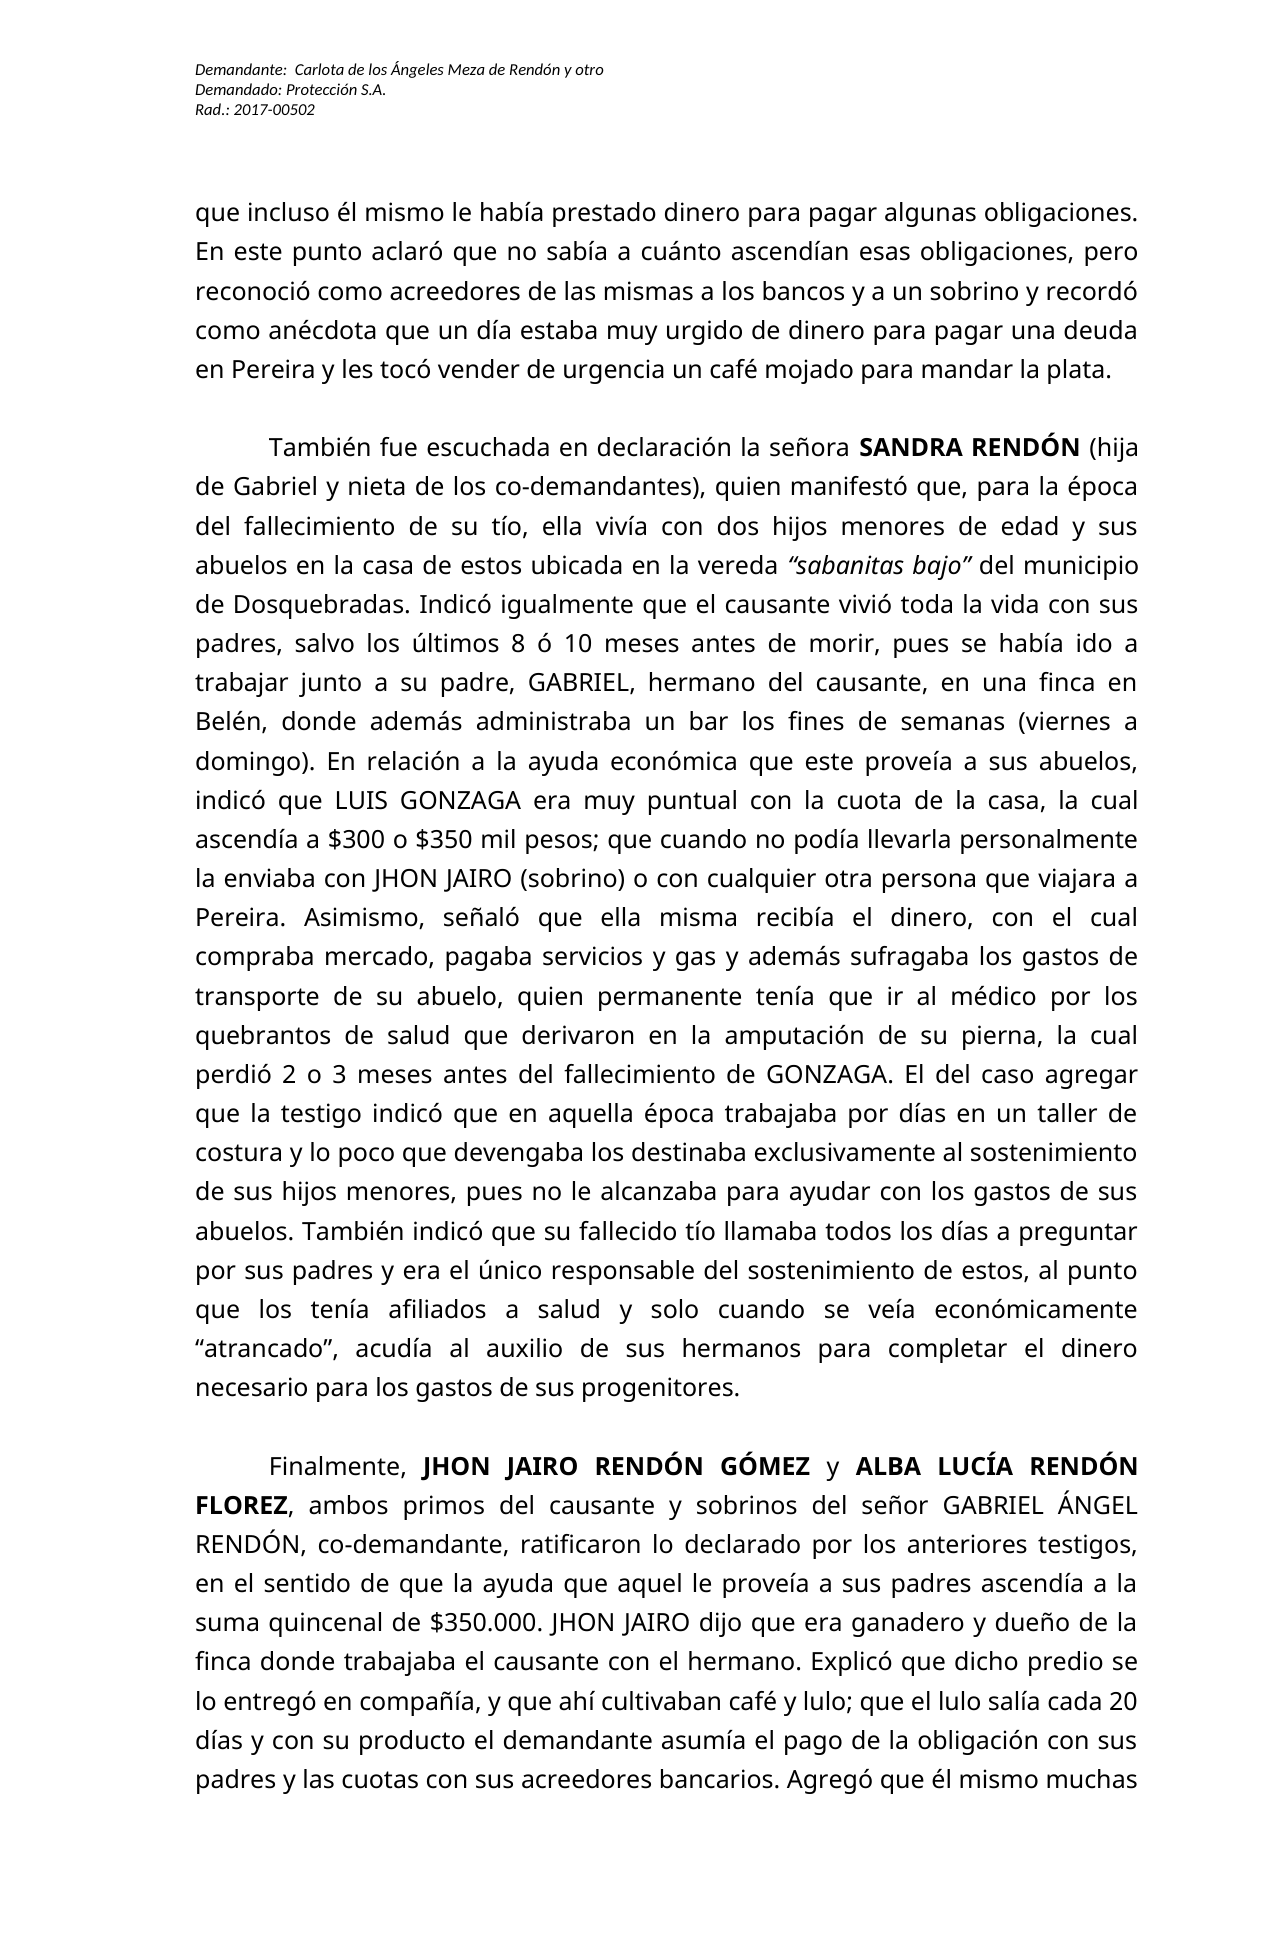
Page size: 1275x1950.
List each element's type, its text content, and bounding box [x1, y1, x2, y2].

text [195, 1448, 1139, 1796]
text También fue escuchada en declaración la señora SANDRA RENDÓN (hija de Gabriel y nieta de los co-demandantes), quien manifestó que, para la época del fallecimiento de su tío, ella vivía con dos hijos menores de edad y sus abuelos en la casa de estos ubicada en la vereda “sabanitas bajo” del municipio de Dosquebradas. Indicó igualmente que el causante vivió toda la vida con sus padres, salvo los últimos 8 ó 10 meses antes de morir, pues se había ido a trabajar junto a su padre, GABRIEL, hermano del causante, en una finca en Belén, donde además administraba un bar los fines de semanas (viernes a domingo). En relación a la ayuda económica que este proveía a sus abuelos, indicó que LUIS GONZAGA era muy puntual con la cuota de la casa, la cual ascendía a $300 o $350 mil pesos; que cuando no podía llevarla personalmente la enviaba con JHON JAIRO (sobrino) o con cualquier otra persona que viajara a Pereira. Asimismo, señaló que ella misma recibía el dinero, con el cual compraba mercado, pagaba servicios y gas y además sufragaba los gastos de transporte de su abuelo, quien permanente tenía que ir al médico por los quebrantos de salud que derivaron en la amputación de su pierna, la cual perdió 2 o 3 meses antes del fallecimiento de GONZAGA. El del caso agregar que la testigo indicó que en aquella época trabajaba por días en un taller de costura y lo poco que devengaba los destinaba exclusivamente al sostenimiento de sus hijos menores, pues no le alcanzaba para ayudar con los gastos de sus abuelos. También indicó que su fallecido tío llamaba todos los días a preguntar por sus padres y era el único responsable del sostenimiento de estos, al punto que los tenía afiliados a salud y solo cuando se veía económicamente “atrancado”, acudía al auxilio de sus hermanos para completar el dinero necesario para los gastos de sus progenitores. [195, 430, 1139, 1404]
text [195, 195, 1139, 386]
